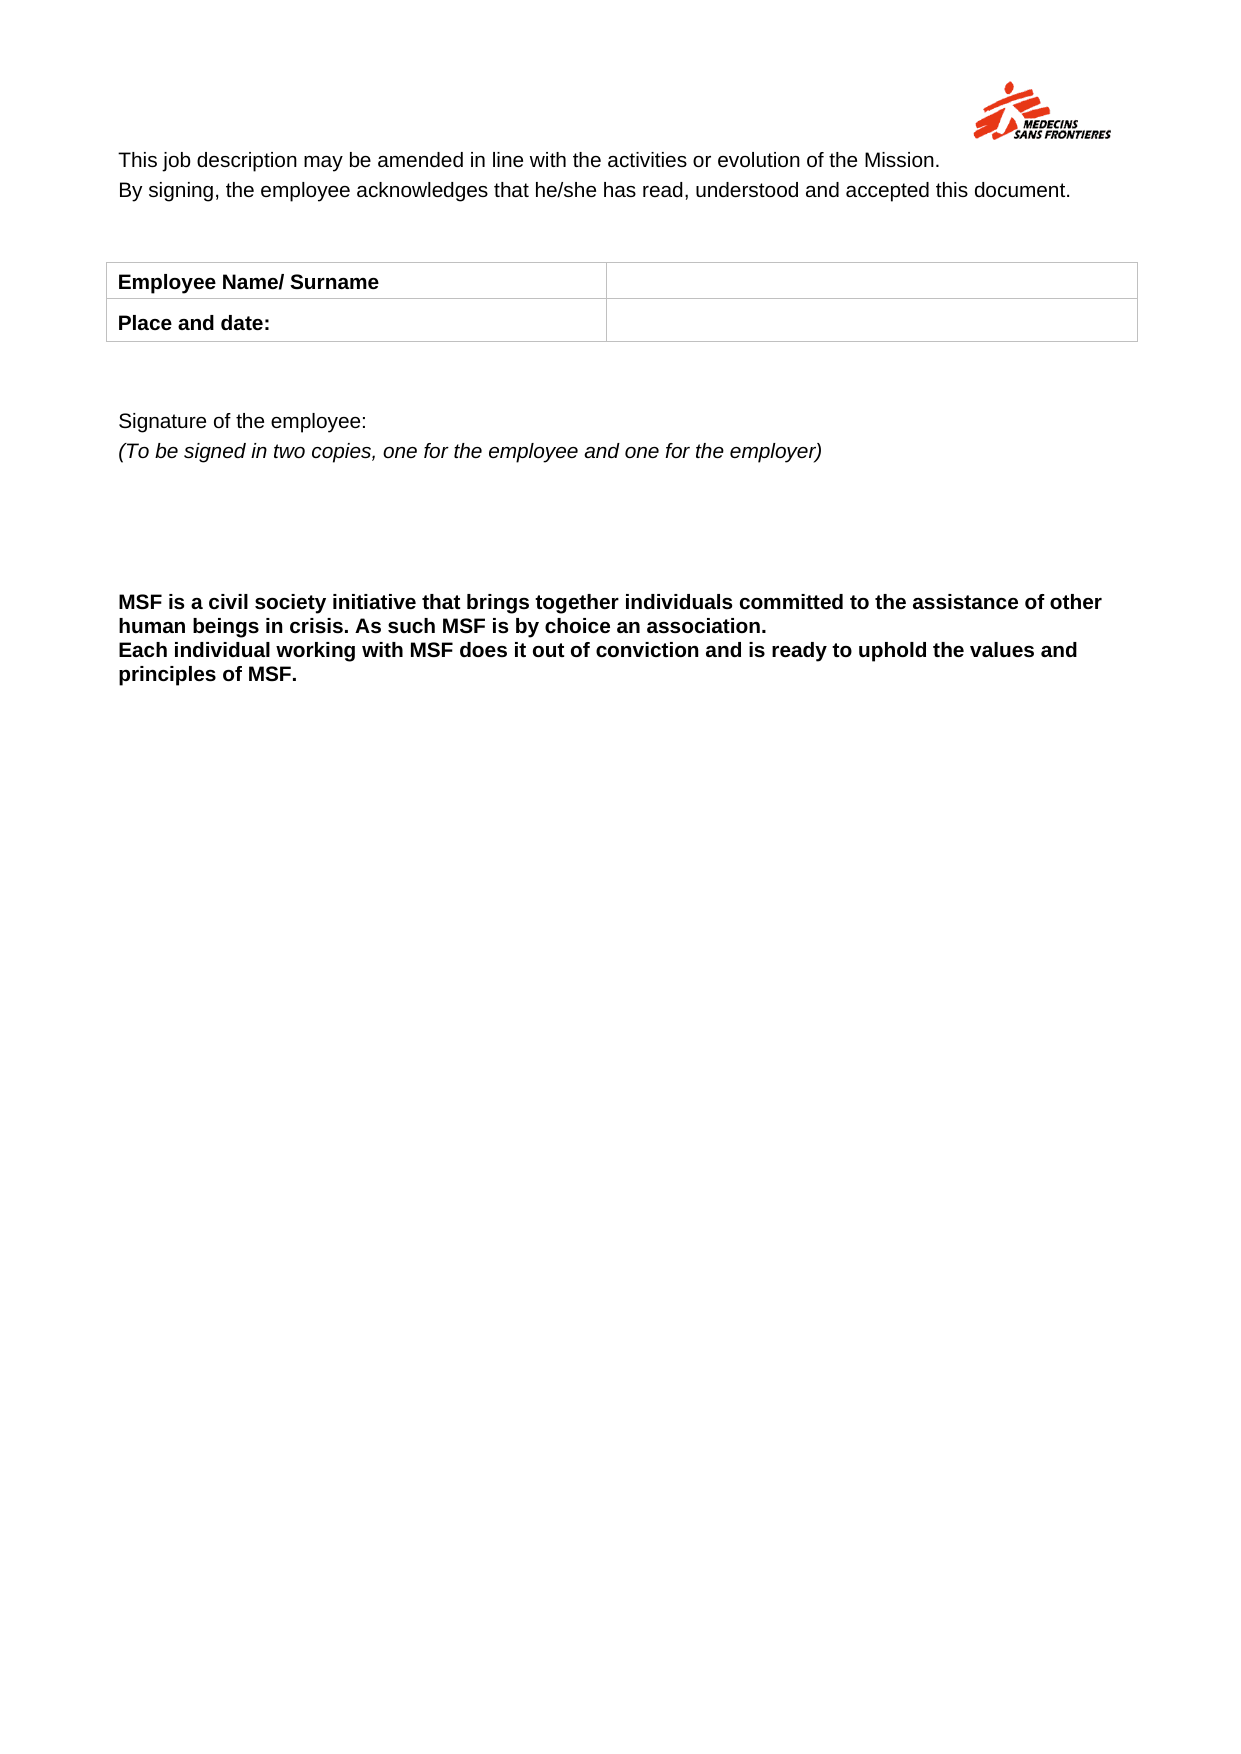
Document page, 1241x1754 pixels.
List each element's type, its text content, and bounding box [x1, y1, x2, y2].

text (To be signed in two copies, one for the employee and one for the employer) [118, 439, 1122, 463]
table_header Employee Name/ Surname [107, 263, 606, 298]
text MSF is a civil society initiative that brings together individuals committed to the assistance of other human beings in crisis. As such MSF is by choice an association. Each individual working with MSF does it out of conviction and is ready to uphold the values and principles of MSF. [118, 590, 1122, 686]
table_cell Place and date: [107, 299, 606, 341]
text Signature of the employee: [118, 408, 1122, 432]
table_header [607, 263, 1137, 298]
table_cell [607, 299, 1137, 341]
text This job description may be amended in line with the activities or evolution of the Mission. [118, 148, 1122, 172]
text By signing, the employee acknowledges that he/she has read, understood and accepted this document. [118, 178, 1122, 202]
